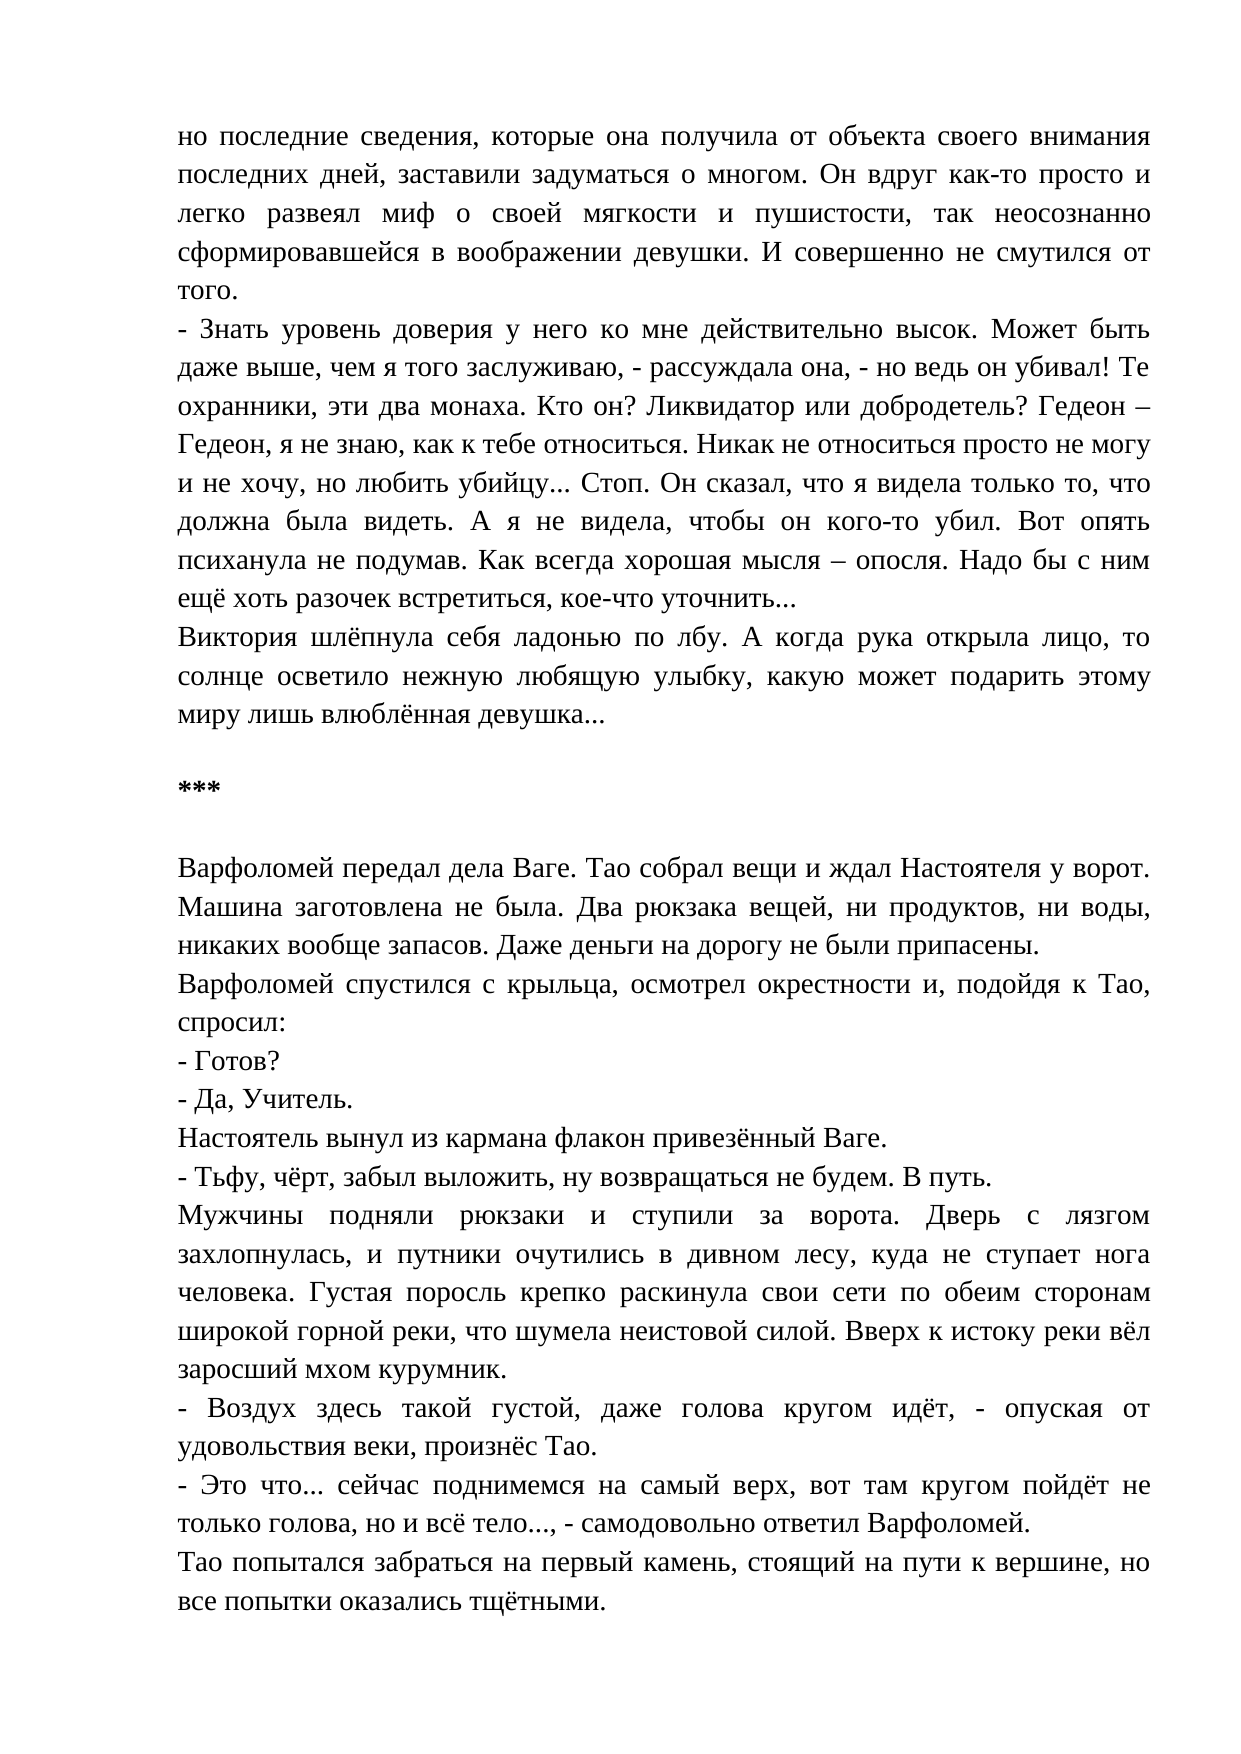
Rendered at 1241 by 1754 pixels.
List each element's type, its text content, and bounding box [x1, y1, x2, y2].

text Тао попытался забраться на первый камень, стоящий на пути к вершине, но все попытки оказались тщётными. [177, 1544, 1152, 1616]
text - Тьфу, чёрт, забыл выложить, ну возвращаться не будем. В путь. [177, 1159, 1152, 1192]
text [177, 118, 1152, 306]
text Варфоломей передал дела Ваге. Тао собрал вещи и ждал Настоятеля у ворот. Машина заготовлена не была. Два рюкзака вещей, ни продуктов, ни воды, никаких вообще запасов. Даже деньги на дорогу не были припасены. [177, 850, 1152, 961]
text - Готов? [177, 1043, 1152, 1077]
text Мужчины подняли рюкзаки и ступили за ворота. Дверь с лязгом захлопнулась, и путники очутились в дивном лесу, куда не ступает нога человека. Густая поросль крепко раскинула свои сети по обеим сторонам широкой горной реки, что шумела неистовой силой. Вверх к истоку реки вёл заросший мхом курумник. [177, 1197, 1152, 1385]
text Виктория шлёпнула себя ладонью по лбу. А когда рука открыла лицо, то солнце осветило нежную любящую улыбку, какую может подарить этому миру лишь влюблённая девушка... [177, 619, 1152, 730]
text - Знать уровень доверия у него ко мне действительно высок. Может быть даже выше, чем я того заслуживаю, - рассуждала она, - но ведь он убивал! Те охранники, эти два монаха. Кто он? Ликвидатор или добродетель? Гедеон – Гедеон, я не знаю, как к тебе относиться. Никак не относиться просто не могу и не хочу, но любить убийцу... Стоп. Он сказал, что я видела только то, что должна была видеть. А я не видела, чтобы он кого-то убил. Вот опять психанула не подумав. Как всегда хорошая мысля – опосля. Надо бы с ним ещё хоть разочек встретиться, кое-что уточнить... [177, 311, 1152, 614]
text Варфоломей спустился с крыльца, осмотрел окрестности и, подойдя к Тао, спросил: [177, 966, 1152, 1038]
text - Это что... сейчас поднимемся на самый верх, вот там кругом пойдёт не только голова, но и всё тело..., - самодовольно ответил Варфоломей. [177, 1467, 1152, 1539]
text - Воздух здесь такой густой, даже голова кругом идёт, - опуская от удовольствия веки, произнёс Тао. [177, 1390, 1152, 1462]
text - Да, Учитель. [177, 1082, 1152, 1115]
text Настоятель вынул из кармана флакон привезённый Ваге. [177, 1120, 1152, 1154]
text *** [177, 773, 1152, 807]
